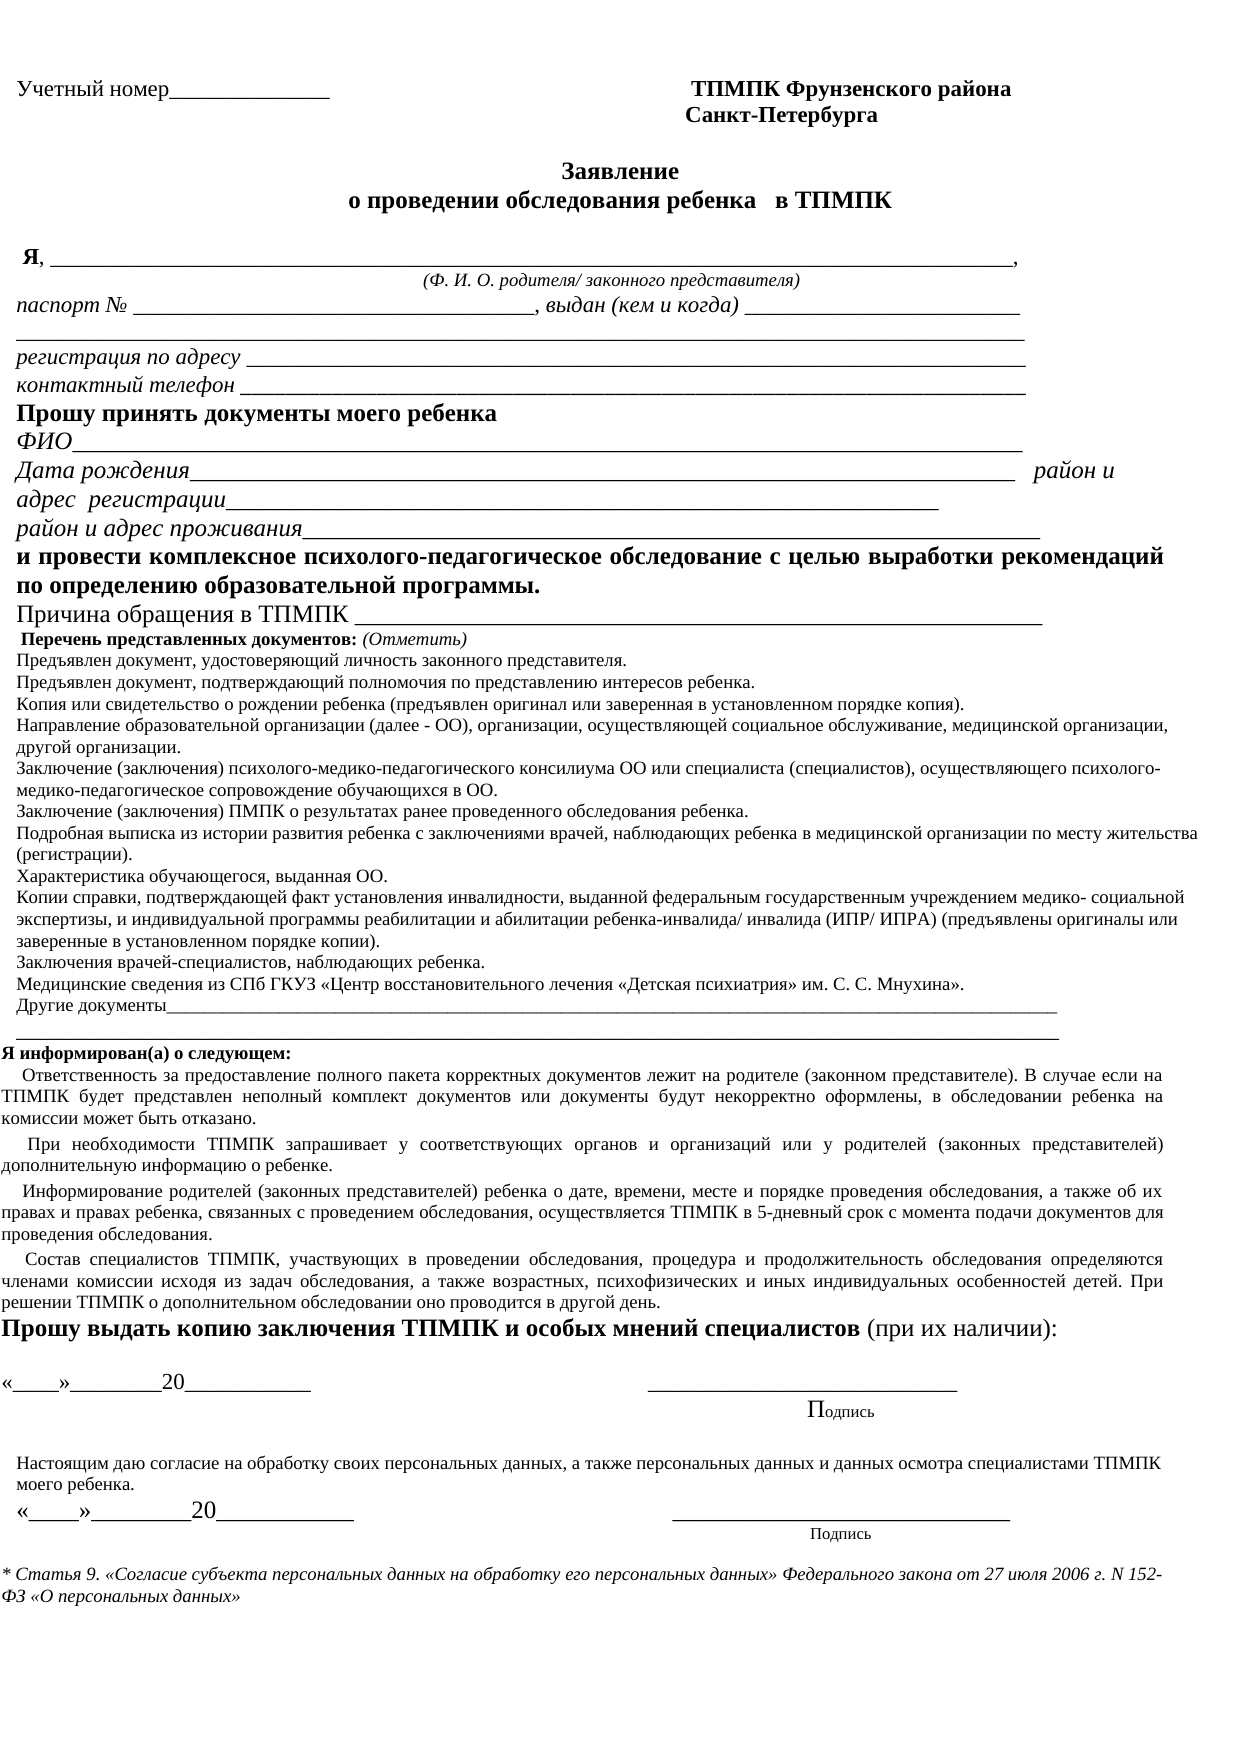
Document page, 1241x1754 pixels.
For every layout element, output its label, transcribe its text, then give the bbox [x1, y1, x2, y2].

list Предъявлен документ, удостоверяющий личность законного представителя. [0, 649, 1209, 671]
text (Ф. И. О. родителя/ законного представителя) [16, 269, 1165, 291]
list Заключение (заключения) ПМПК о результатах ранее проведенного обследования ребенка. [0, 800, 1209, 822]
text Я, ____________________________________________________________________________________, [16, 243, 1165, 269]
text Прошу выдать копию заключения ТПМПК и особых мнений специалистов (при их наличии): [1, 1313, 1209, 1342]
text контактный телефон _____________________________________________________________________ [16, 370, 1165, 398]
list Предъявлен документ, подтверждающий полномочия по представлению интересов ребенка. [0, 671, 1209, 692]
text Санкт-Петербурга [16, 101, 1165, 128]
text Заявление [75, 156, 1165, 185]
list Заключение (заключения) психолого-медико-педагогического консилиума ОО или специалиста (специалистов), осуществляющего психолого-медико-педагогическое сопровождение обучающихся в ОО. [0, 757, 1209, 800]
text «____»________20___________ ___________________________ [1, 1368, 1165, 1394]
text Подпись [16, 1394, 1165, 1423]
list Медицинские сведения из СПб ГКУЗ «Центр восстановительного лечения «Детская психиатрия» им. С. С. Мнухина». [0, 973, 1209, 994]
text и провести комплексное психолого-педагогическое обследование с целью выработки рекомендаций по определению образовательной программы. [16, 541, 1165, 599]
list Копии справки, подтверждающей факт установления инвалидности, выданной федеральным государственным учреждением медико- социальной экспертизы, и индивидуальной программы реабилитации и абилитации ребенка-инвалида/ инвалида (ИПР/ ИПРА) (предъявлены оригиналы или заверенные в установленном порядке копии). [0, 886, 1209, 951]
text Перечень представленных документов: (Отметить) [16, 628, 1165, 649]
list Копия или свидетельство о рождении ребенка (предъявлен оригинал или заверенная в установленном порядке копия). [0, 692, 1209, 714]
list Характеристика обучающегося, выданная ОО. [0, 865, 1209, 886]
text район и адрес проживания___________________________________________________________ [16, 513, 1165, 541]
text ФИО____________________________________________________________________________ Дата рождения__________________________________________________________________ район и адрес регистрации_________________________________________________________ [16, 426, 1165, 513]
list Направление образовательной организации (далее - ОО), организации, осуществляющей социальное обслуживание, медицинской организации, другой организации. [0, 714, 1209, 757]
text Подпись [16, 1524, 1165, 1543]
text Другие документы_______________________________________________________________________________________________ [16, 994, 1209, 1016]
text Прошу принять документы моего ребенка [16, 398, 1165, 426]
text регистрация по адресу ____________________________________________________________________ [16, 343, 1165, 370]
text Причина обращения в ТПМПК _______________________________________________________ [16, 599, 1165, 628]
text паспорт № ___________________________________, выдан (кем и когда) ________________________ [16, 291, 1165, 317]
text Учетный номер______________ ТПМПК Фрунзенского района [16, 75, 1165, 101]
text  Ответственность за предоставление полного пакета корректных документов лежит на родителе (законном представителе). В случае если на ТПМПК будет представлен неполный комплект документов или документы будут некорректно оформлены, в обследовании ребенка на комиссии может быть отказано. [1, 1064, 1165, 1128]
list Подробная выписка из истории развития ребенка с заключениями врачей, наблюдающих ребенка в медицинской организации по месту жительства (регистрации). [0, 822, 1209, 865]
text Я информирован(а) о следующем: [1, 1042, 1165, 1064]
text * Статья 9. «Согласие субъекта персональных данных на обработку его персональных данных» Федерального закона от 27 июля 2006 г. N 152-ФЗ «О персональных данных» [1, 1563, 1165, 1606]
text о проведении обследования ребенка в ТПМПК [75, 185, 1165, 214]
text  Информирование родителей (законных представителей) ребенка о дате, времени, месте и порядке проведения обследования, а также об их правах и правах ребенка, связанных с проведением обследования, осуществляется ТПМПК в 5-дневный срок с момента подачи документов для проведения обследования. [1, 1179, 1165, 1244]
text ___________________________________________________________________________________________ [16, 1016, 1209, 1042]
text ________________________________________________________________________________________ [16, 317, 1165, 343]
text «____»________20___________ ___________________________ [16, 1495, 1165, 1524]
text  Состав специалистов ТПМПК, участвующих в проведении обследования, процедура и продолжительность обследования определяются членами комиссии исходя из задач обследования, а также возрастных, психофизических и иных индивидуальных особенностей детей. При решении ТПМПК о дополнительном обследовании оно проводится в другой день. [1, 1248, 1165, 1313]
text  При необходимости ТПМПК запрашивает у соответствующих органов и организаций или у родителей (законных представителей) дополнительную информацию о ребенке. [1, 1132, 1165, 1176]
list Заключения врачей-специалистов, наблюдающих ребенка. [0, 951, 1209, 973]
text Настоящим даю согласие на обработку своих персональных данных, а также персональных данных и данных осмотра специалистами ТПМПК моего ребенка. [16, 1452, 1165, 1495]
